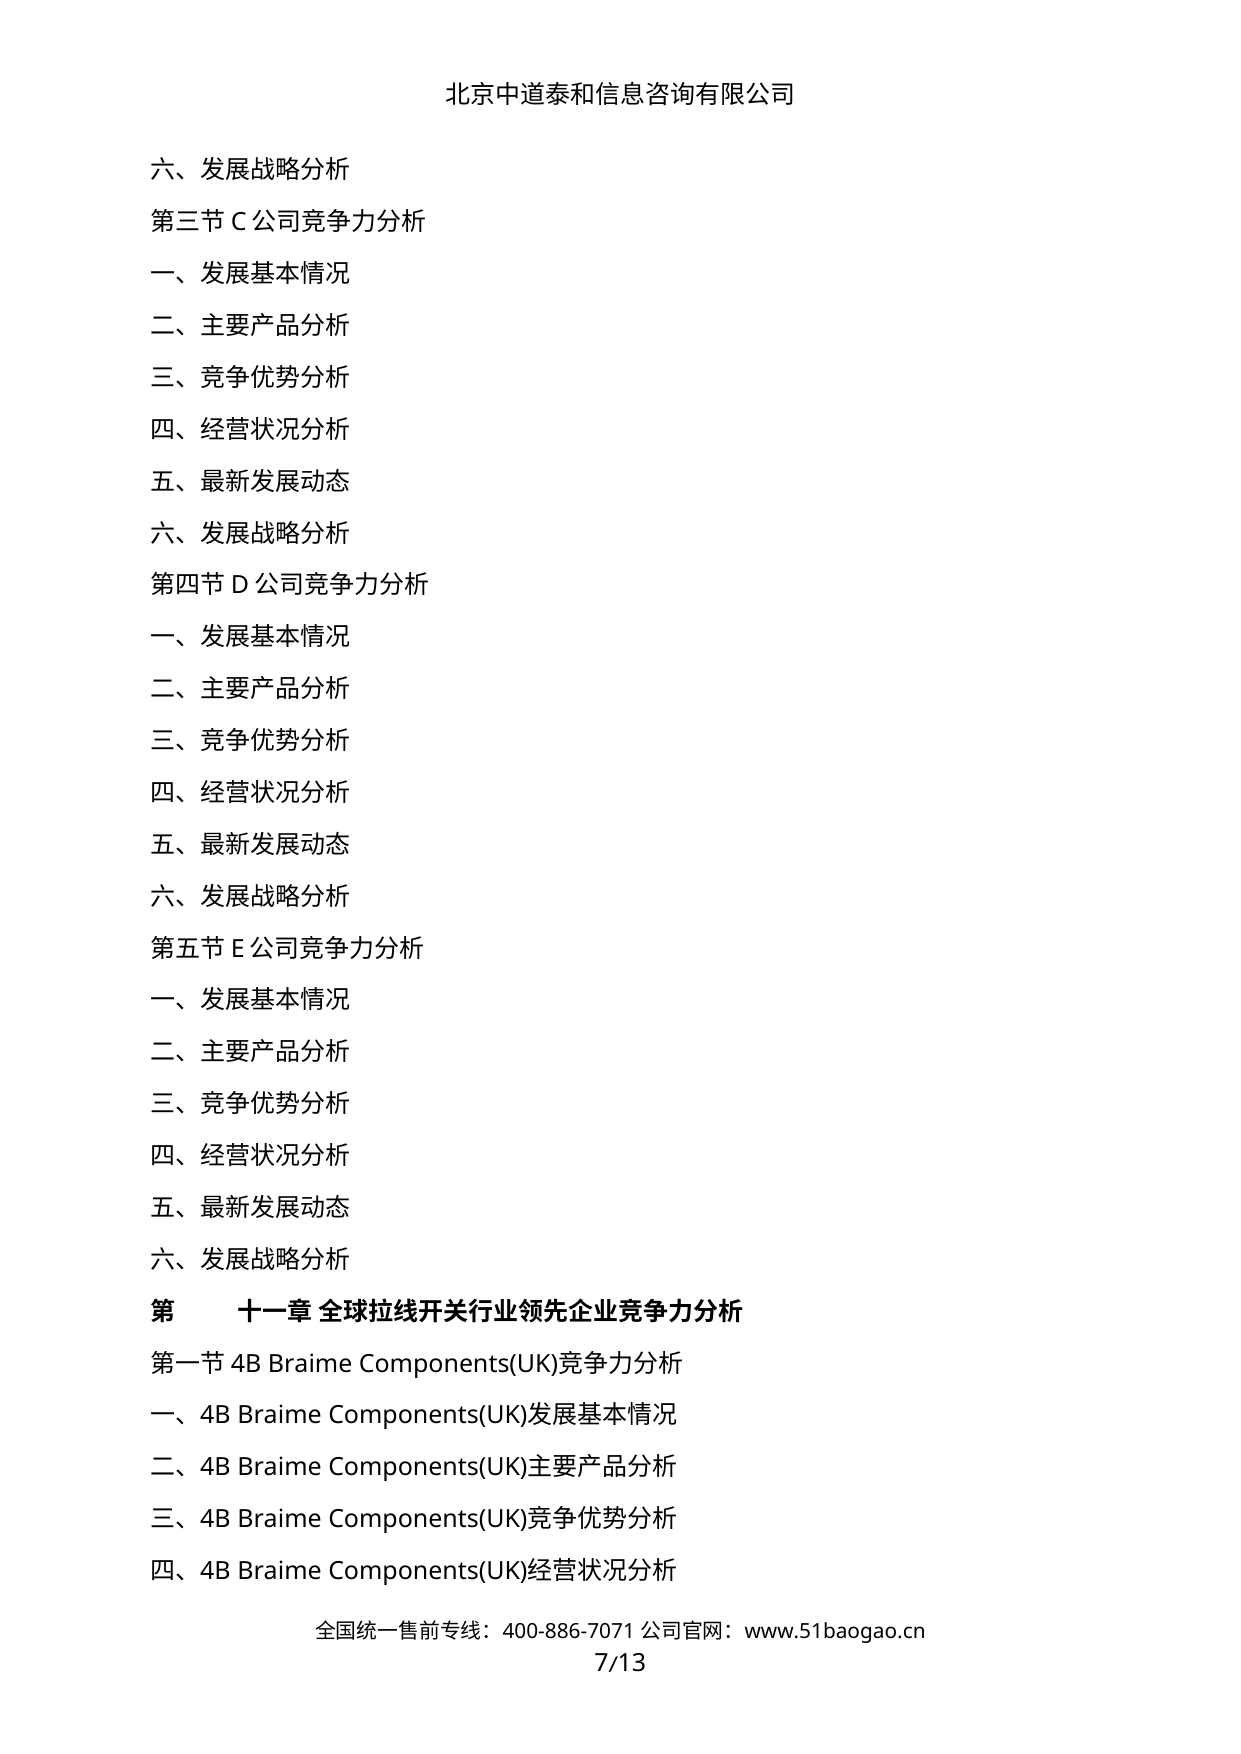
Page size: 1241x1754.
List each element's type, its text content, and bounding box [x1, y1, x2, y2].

text 一、发展基本情况 [150, 980, 1090, 1016]
text 一、发展基本情况 [150, 254, 1090, 290]
text 二、主要产品分析 [150, 669, 1090, 705]
text 二、主要产品分析 [150, 1032, 1090, 1068]
text 第四节 D公司竞争力分析 [150, 565, 1090, 601]
text 六、发展战略分析 [150, 876, 1090, 912]
text 四、4B Braime Components(UK)经营状况分析 [150, 1551, 1090, 1587]
text 一、发展基本情况 [150, 617, 1090, 653]
text 六、发展战略分析 [150, 150, 1090, 186]
text 一、4B Braime Components(UK)发展基本情况 [150, 1395, 1090, 1431]
text 第五节 E公司竞争力分析 [150, 928, 1090, 964]
text 四、经营状况分析 [150, 409, 1090, 446]
text 第 十一章 全球拉线开关行业领先企业竞争力分析 [150, 1291, 1090, 1327]
text 三、竞争优势分析 [150, 721, 1090, 757]
text 三、竞争优势分析 [150, 357, 1090, 394]
text 二、主要产品分析 [150, 306, 1090, 342]
text 六、发展战略分析 [150, 513, 1090, 549]
text 四、经营状况分析 [150, 1136, 1090, 1172]
text 四、经营状况分析 [150, 772, 1090, 809]
text 五、最新发展动态 [150, 1187, 1090, 1224]
text 三、4B Braime Components(UK)竞争优势分析 [150, 1499, 1090, 1535]
text 二、4B Braime Components(UK)主要产品分析 [150, 1447, 1090, 1483]
text 三、竞争优势分析 [150, 1084, 1090, 1120]
text 五、最新发展动态 [150, 461, 1090, 497]
text 第一节 4B Braime Components(UK)竞争力分析 [150, 1343, 1090, 1379]
text 五、最新发展动态 [150, 824, 1090, 861]
text 六、发展战略分析 [150, 1239, 1090, 1276]
text 第三节 C公司竞争力分析 [150, 202, 1090, 238]
